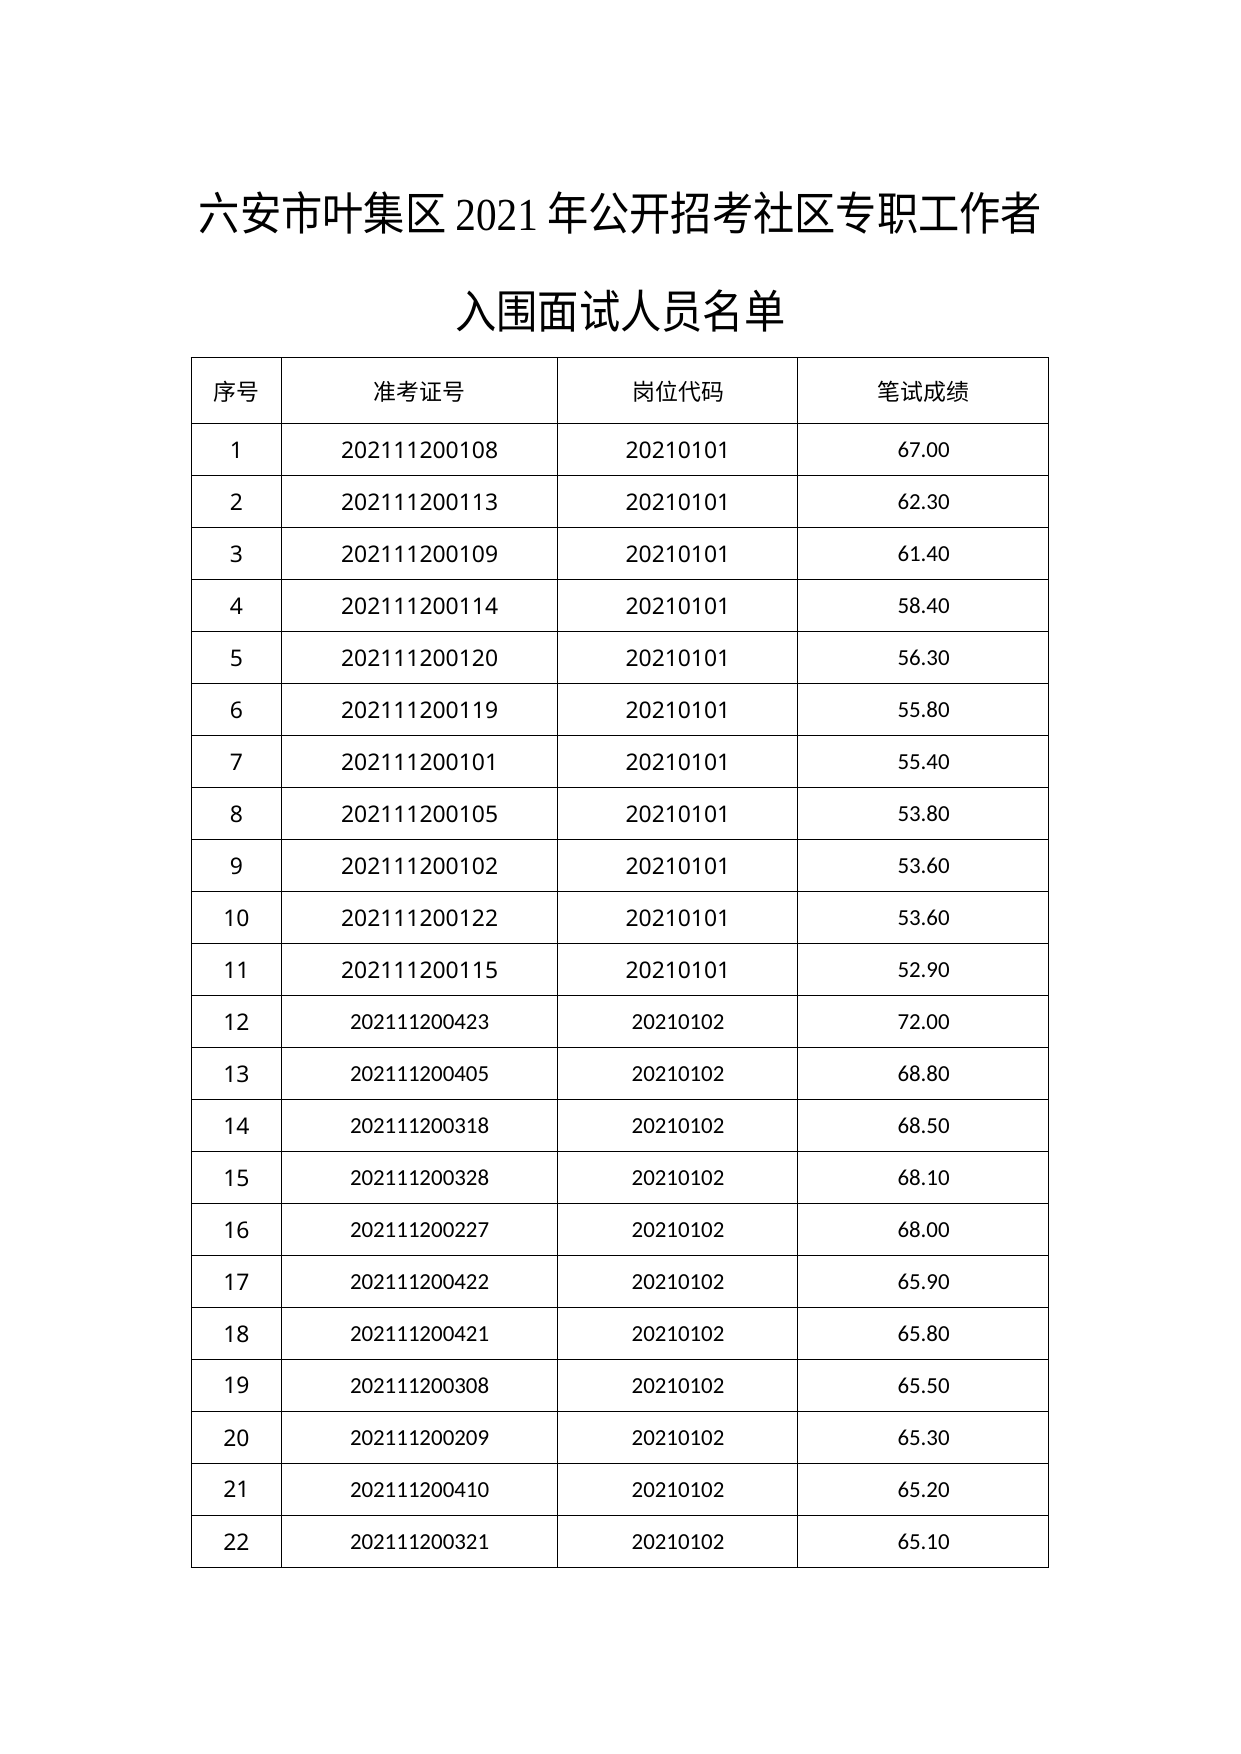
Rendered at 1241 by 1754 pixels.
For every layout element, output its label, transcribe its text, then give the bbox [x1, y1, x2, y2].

table_cell 202111200101 [282, 736, 557, 787]
table_cell 202111200109 [282, 528, 557, 579]
table_cell 202111200321 [282, 1516, 557, 1567]
table_cell 67.00 [798, 424, 1048, 475]
table_cell 20210102 [558, 1464, 797, 1514]
table_cell 10 [192, 892, 281, 943]
table_cell 20210102 [558, 1412, 797, 1463]
table_cell 20210101 [558, 944, 797, 995]
table_header 笔试成绩 [798, 358, 1048, 423]
table_cell 13 [192, 1048, 281, 1099]
table_cell 55.40 [798, 736, 1048, 787]
table_cell 20210101 [558, 424, 797, 475]
table_cell 68.50 [798, 1100, 1048, 1151]
table_cell 20210101 [558, 892, 797, 943]
table_cell 202111200122 [282, 892, 557, 943]
table_cell 20210102 [558, 1308, 797, 1359]
table_cell 20210101 [558, 840, 797, 891]
table_cell 20210101 [558, 736, 797, 787]
table_cell 56.30 [798, 632, 1048, 683]
table_cell 19 [192, 1360, 281, 1411]
table_cell 202111200113 [282, 476, 557, 527]
table_cell 20210101 [558, 788, 797, 839]
table_cell 16 [192, 1204, 281, 1255]
table_cell 202111200120 [282, 632, 557, 683]
table_cell 202111200422 [282, 1256, 557, 1307]
table_cell 20 [192, 1412, 281, 1463]
table_cell 20210101 [558, 684, 797, 735]
table_cell 65.20 [798, 1464, 1048, 1514]
table_cell 20210102 [558, 1100, 797, 1151]
table_cell 53.80 [798, 788, 1048, 839]
table_cell 11 [192, 944, 281, 995]
table_cell 14 [192, 1100, 281, 1151]
table_cell 2 [192, 476, 281, 527]
table_cell 202111200308 [282, 1360, 557, 1411]
table_cell 65.30 [798, 1412, 1048, 1463]
table_cell 17 [192, 1256, 281, 1307]
table_cell 202111200108 [282, 424, 557, 475]
table_cell 20210102 [558, 1360, 797, 1411]
table_cell 202111200227 [282, 1204, 557, 1255]
table_cell 20210102 [558, 1256, 797, 1307]
table_cell 22 [192, 1516, 281, 1567]
table_cell 20210101 [558, 580, 797, 631]
table_cell 202111200423 [282, 996, 557, 1047]
table_cell 20210102 [558, 1048, 797, 1099]
table_cell 1 [192, 424, 281, 475]
table_cell 55.80 [798, 684, 1048, 735]
table_cell 202111200114 [282, 580, 557, 631]
table_header 准考证号 [282, 358, 557, 423]
table_cell 52.90 [798, 944, 1048, 995]
table_cell 20210102 [558, 996, 797, 1047]
table_cell 62.30 [798, 476, 1048, 527]
table_cell 20210101 [558, 632, 797, 683]
table_cell 6 [192, 684, 281, 735]
table_cell 65.80 [798, 1308, 1048, 1359]
table_cell 68.80 [798, 1048, 1048, 1099]
table_cell 20210101 [558, 476, 797, 527]
table_cell 58.40 [798, 580, 1048, 631]
table_cell 53.60 [798, 840, 1048, 891]
table_cell 20210101 [558, 528, 797, 579]
table_cell 20210102 [558, 1204, 797, 1255]
table_cell 65.90 [798, 1256, 1048, 1307]
table_cell 65.10 [798, 1516, 1048, 1567]
table_header 岗位代码 [558, 358, 797, 423]
table_cell 15 [192, 1152, 281, 1203]
table_cell 72.00 [798, 996, 1048, 1047]
table_cell 9 [192, 840, 281, 891]
table_cell 202111200102 [282, 840, 557, 891]
table_cell 202111200115 [282, 944, 557, 995]
table_cell 65.50 [798, 1360, 1048, 1411]
text 六安市叶集区2021年公开招考社区专职工作者 [187, 162, 1053, 259]
text 入围面试人员名单 [187, 259, 1053, 357]
table_cell 202111200421 [282, 1308, 557, 1359]
table_cell 202111200405 [282, 1048, 557, 1099]
table_cell 68.00 [798, 1204, 1048, 1255]
table_cell 21 [192, 1464, 281, 1514]
table_cell 202111200328 [282, 1152, 557, 1203]
table_cell 202111200105 [282, 788, 557, 839]
table_cell 202111200410 [282, 1464, 557, 1514]
table_cell 3 [192, 528, 281, 579]
table_cell 20210102 [558, 1516, 797, 1567]
table_cell 202111200209 [282, 1412, 557, 1463]
table_cell 18 [192, 1308, 281, 1359]
table_cell 68.10 [798, 1152, 1048, 1203]
table_cell 12 [192, 996, 281, 1047]
table_cell 5 [192, 632, 281, 683]
table_cell 8 [192, 788, 281, 839]
table_cell 4 [192, 580, 281, 631]
table_cell 20210102 [558, 1152, 797, 1203]
table_header 序号 [192, 358, 281, 423]
table_cell 7 [192, 736, 281, 787]
table_cell 53.60 [798, 892, 1048, 943]
table_cell 202111200119 [282, 684, 557, 735]
table_cell 202111200318 [282, 1100, 557, 1151]
table_cell 61.40 [798, 528, 1048, 579]
